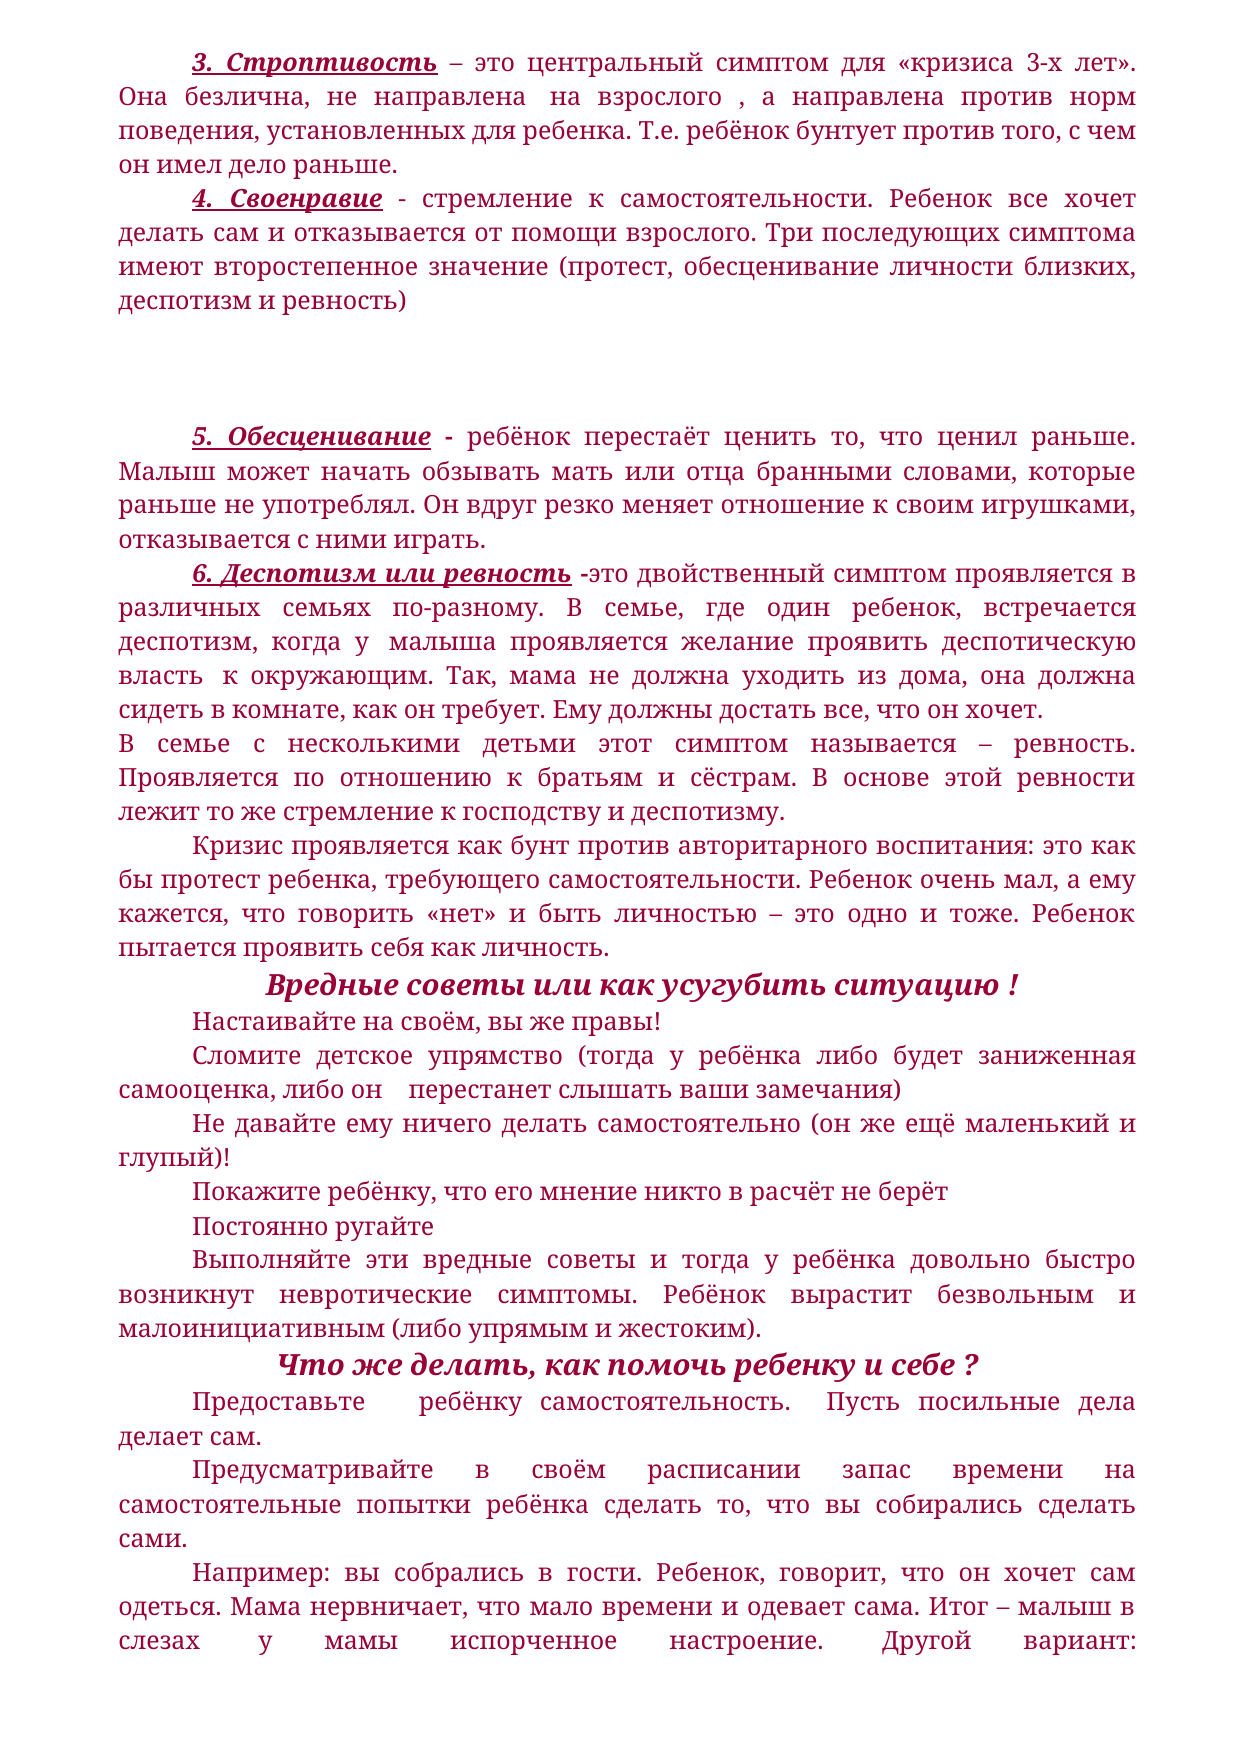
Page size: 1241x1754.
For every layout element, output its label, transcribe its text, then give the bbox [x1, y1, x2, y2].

text 3. Строптивость – это центральный симптом для «кризиса 3-х лет». Она безлична, не направлена на взрослого , а направлена против норм поведения, установленных для ребенка. Т.е. ребёнок бунтует против того, с чем он имел дело раньше. [118, 44, 1137, 181]
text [118, 1554, 1137, 1657]
text 5. Обесценивание - ребёнок перестаёт ценить то, что ценил раньше. Малыш может начать обзывать мать или отца бранными словами, которые раньше не употреблял. Он вдруг резко меняет отношение к своим игрушками, отказывается с ними играть. [118, 419, 1137, 555]
text Вредные советы или как усугубить ситуацию ! [118, 964, 1137, 1004]
text Сломите детское упрямство (тогда у ребёнка либо будет заниженная самооценка, либо он перестанет слышать ваши замечания) [118, 1038, 1137, 1106]
text Выполняйте эти вредные советы и тогда у ребёнка довольно быстро возникнут невротические симптомы. Ребёнок вырастит безвольным и малоинициативным (либо упрямым и жестоким). [118, 1242, 1137, 1344]
text Предоставьте ребёнку самостоятельность. Пусть посильные дела делает сам. [118, 1384, 1137, 1452]
text Покажите ребёнку, что его мнение никто в расчёт не берёт [118, 1174, 1137, 1208]
text 6. Деспотизм или ревность -это двойственный симптом проявляется в различных семьях по-разному. В семье, где один ребенок, встречается деспотизм, когда у малыша проявляется желание проявить деспотическую власть к окружающим. Так, мама не должна уходить из дома, она должна сидеть в комнате, как он требует. Ему должны достать все, что он хочет. [118, 555, 1137, 726]
text Предусматривайте в своём расписании запас времени на самостоятельные попытки ребёнка сделать то, что вы собирались сделать сами. [118, 1452, 1137, 1554]
text Кризис проявляется как бунт против авторитарного воспитания: это как бы протест ребенка, требующего самостоятельности. Ребенок очень мал, а ему кажется, что говорить «нет» и быть личностью – это одно и тоже. Ребенок пытается проявить себя как личность. [118, 828, 1137, 964]
text 4. Своенравие - стремление к самостоятельности. Ребенок все хочет делать сам и отказывается от помощи взрослого. Три последующих симптома имеют второстепенное значение (протест, обесценивание личности близких, деспотизм и ревность) [118, 181, 1137, 317]
text В семье с несколькими детьми этот симптом называется – ревность. Проявляется по отношению к братьям и сёстрам. В основе этой ревности лежит то же стремление к господству и деспотизму. [118, 726, 1137, 828]
text Постоянно ругайте [118, 1208, 1137, 1242]
text Настаивайте на своём, вы же правы! [118, 1004, 1137, 1038]
text Что же делать, как помочь ребенку и себе ? [118, 1344, 1137, 1384]
text Не давайте ему ничего делать самостоятельно (он же ещё маленький и глупый)! [118, 1106, 1137, 1174]
